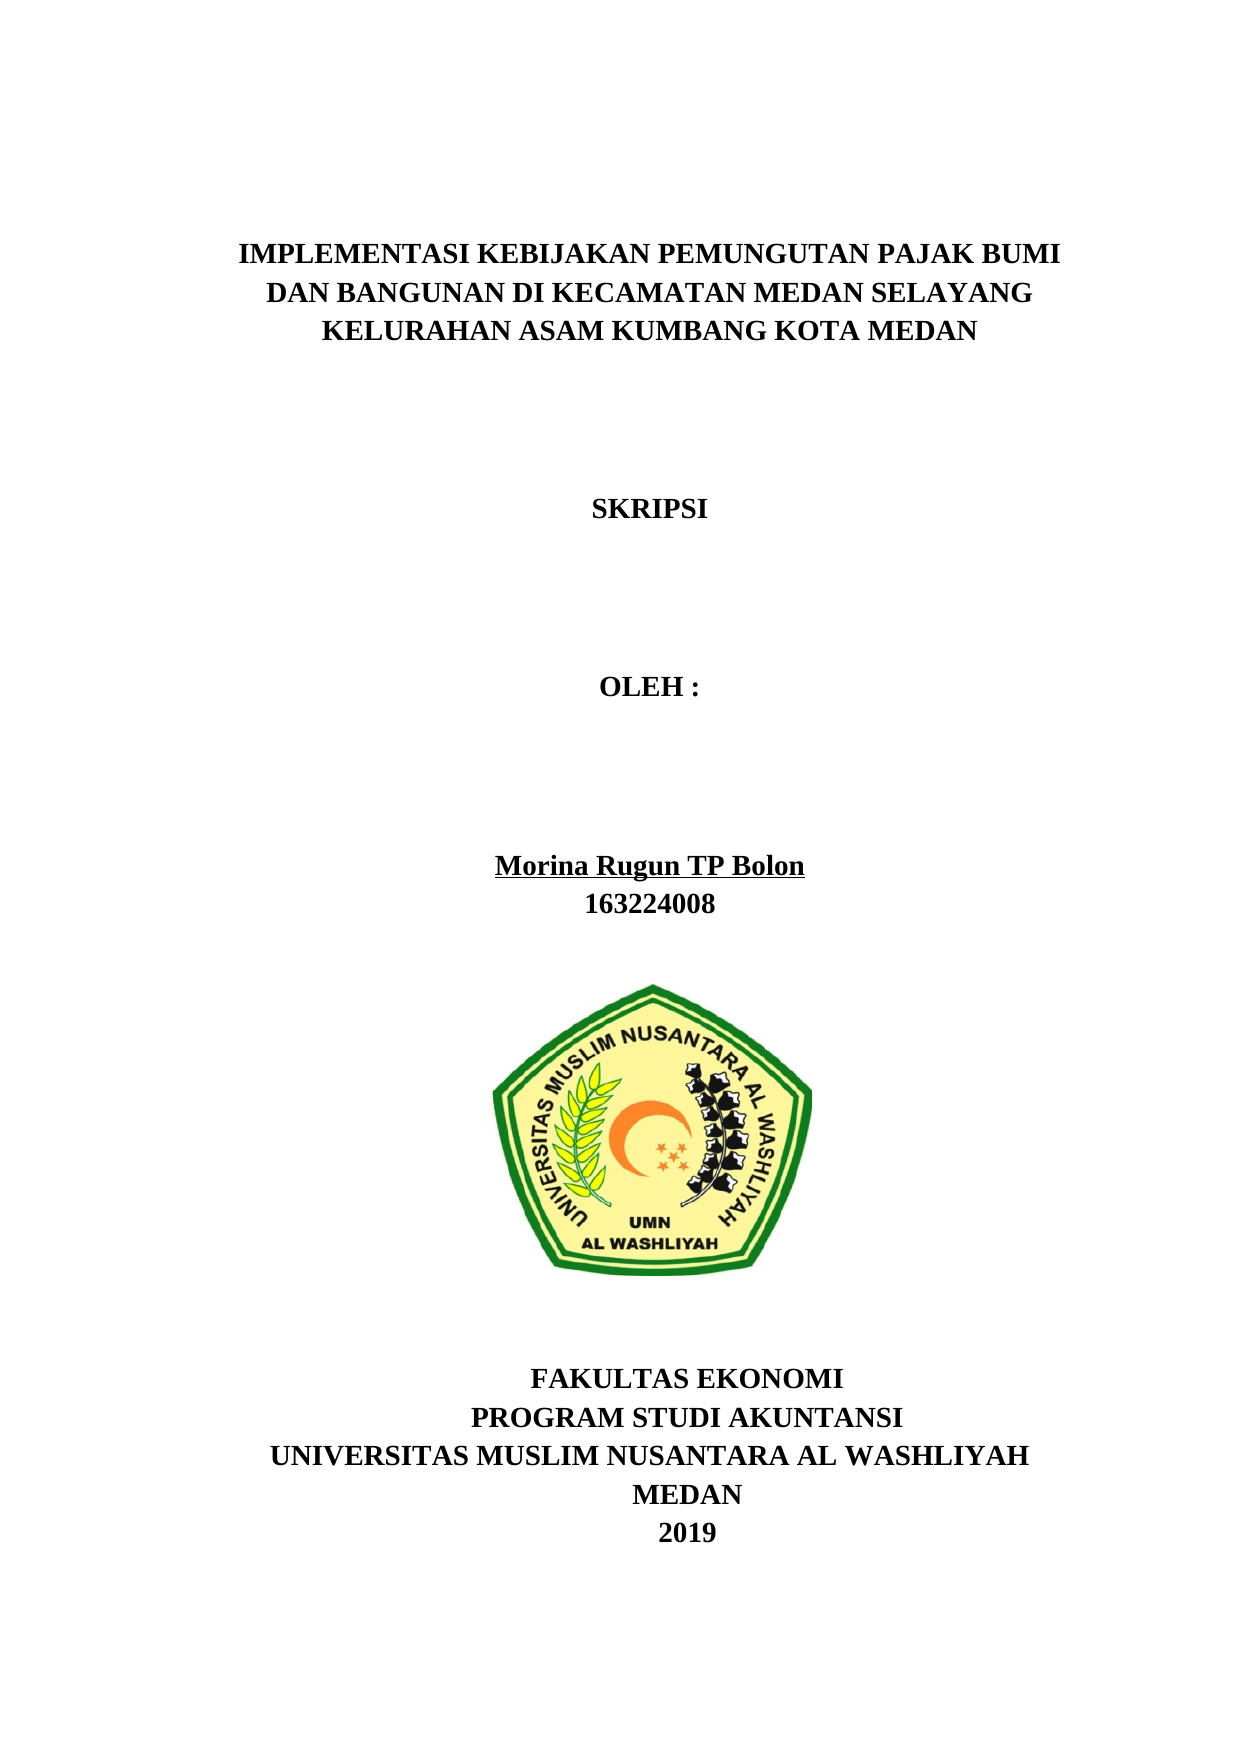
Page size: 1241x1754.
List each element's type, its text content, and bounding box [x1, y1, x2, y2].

list MEDAN [311, 1477, 1063, 1510]
list UNIVERSITAS MUSLIM NUSANTARA AL WASHLIYAH [236, 1438, 1063, 1472]
text OLEH : [236, 669, 1063, 703]
text IMPLEMENTASI KEBIJAKAN PEMUNGUTAN PAJAK BUMI DAN BANGUNAN DI KECAMATAN MEDAN SELAYANG KELURAHAN ASAM KUMBANG KOTA MEDAN [236, 236, 1063, 347]
list PROGRAM STUDI AKUNTANSI [311, 1400, 1063, 1433]
picture [492, 984, 813, 1276]
text SKRIPSI [236, 491, 1063, 525]
text Morina Rugun TP Bolon 163224008 [236, 848, 1063, 920]
list 2019 [311, 1515, 1063, 1549]
list FAKULTAS EKONOMI [311, 1361, 1063, 1395]
